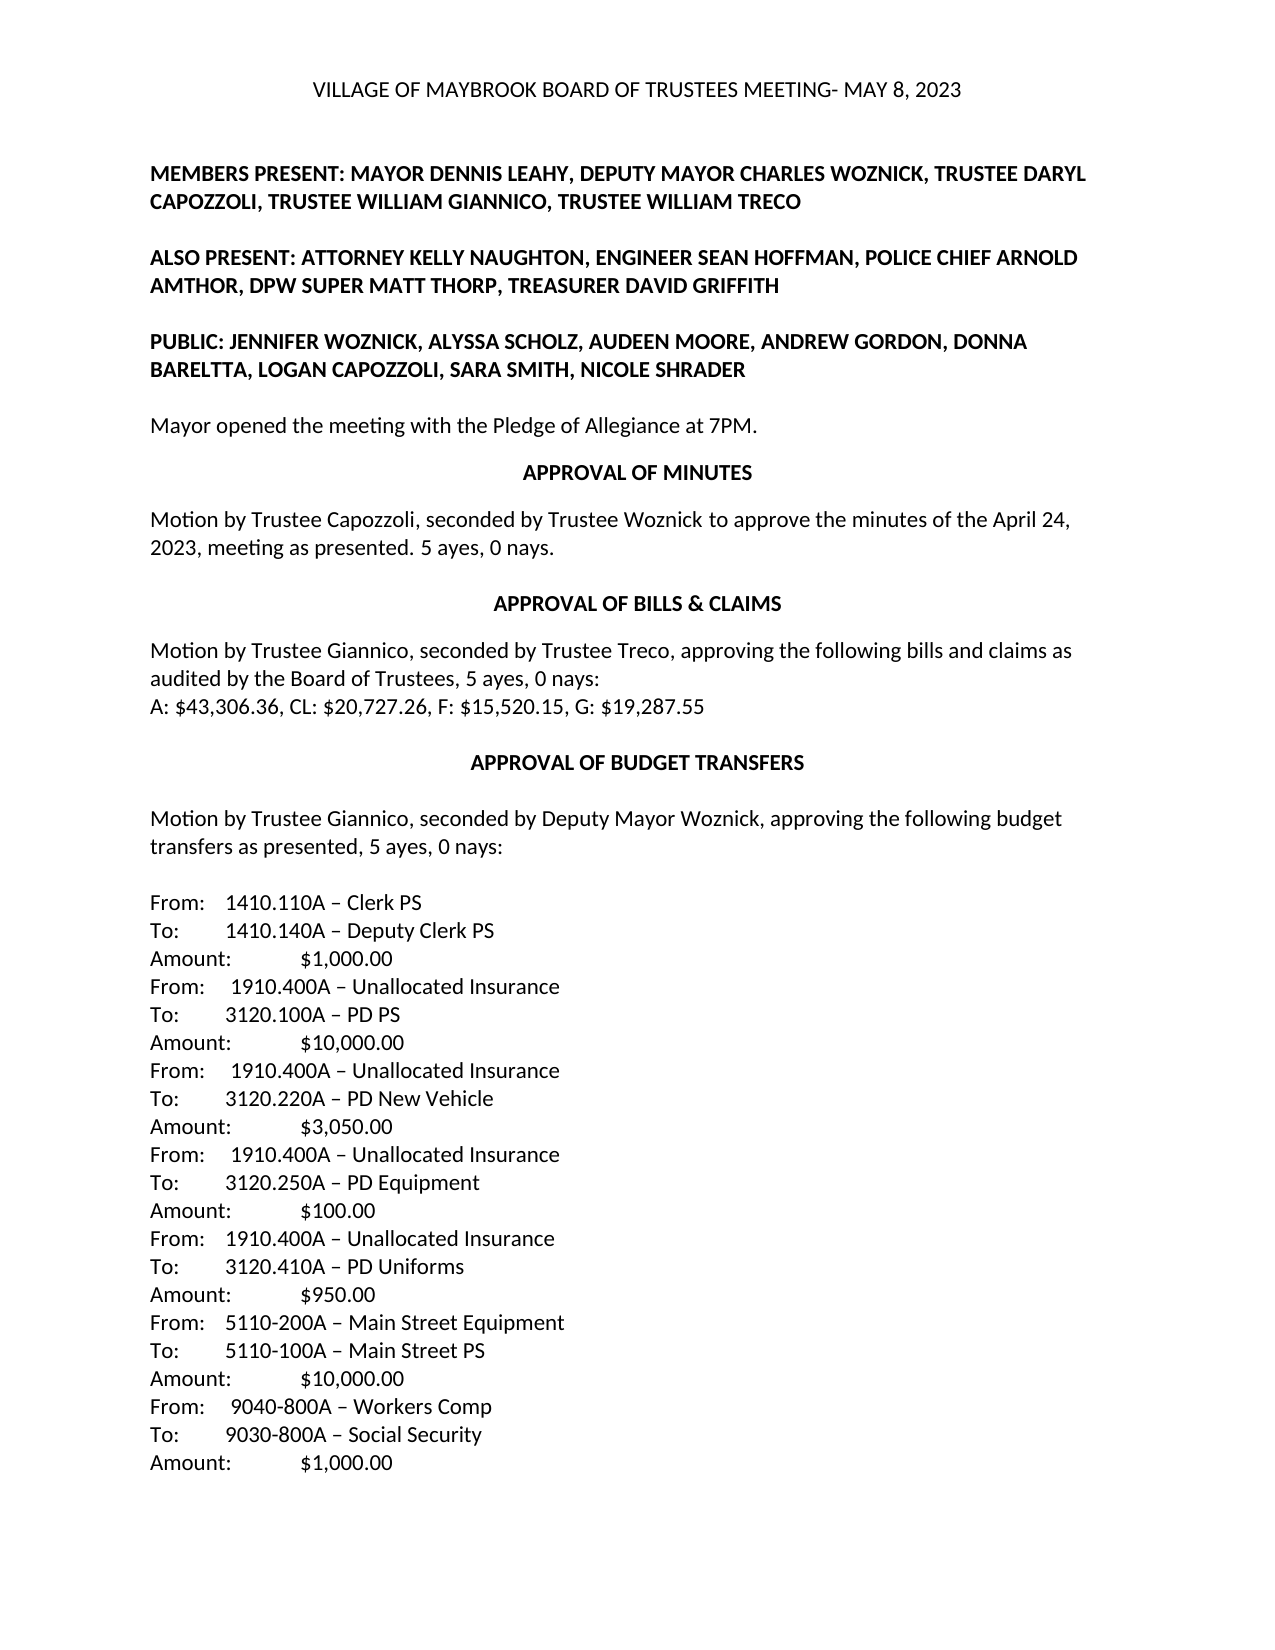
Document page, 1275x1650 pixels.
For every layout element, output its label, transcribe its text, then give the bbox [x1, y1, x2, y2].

text From: 1410.110A – Clerk PS [150, 888, 1125, 916]
text To: 3120.410A – PD Uniforms [150, 1252, 1125, 1280]
text Amount: $10,000.00 [150, 1028, 1125, 1056]
text audited by the Board of Trustees, 5 ayes, 0 nays: [150, 664, 1125, 692]
text Amount: $950.00 [150, 1280, 1125, 1308]
text ALSO PRESENT: ATTORNEY KELLY NAUGHTON, ENGINEER SEAN HOFFMAN, POLICE CHIEF ARNOLD AMTHOR, DPW SUPER MATT THORP, TREASURER DAVID GRIFFITH [150, 243, 1125, 299]
text From: 1910.400A – Unallocated Insurance [150, 1140, 1125, 1168]
text From: 9040-800A – Workers Comp [150, 1392, 1125, 1421]
text Motion by Trustee Giannico, seconded by Trustee Treco, approving the following bills and claims as [150, 636, 1125, 664]
text Motion by Trustee Capozzoli, seconded by Trustee Woznick to approve the minutes of the April 24, 2023, meeting as presented. 5 ayes, 0 nays. [150, 505, 1125, 561]
text Amount: $3,050.00 [150, 1112, 1125, 1140]
text To: 1410.140A – Deputy Clerk PS [150, 916, 1125, 944]
text APPROVAL OF BUDGET TRANSFERS [150, 748, 1125, 776]
text Amount: $1,000.00 [150, 944, 1125, 972]
text Motion by Trustee Giannico, seconded by Deputy Mayor Woznick, approving the following budget transfers as presented, 5 ayes, 0 nays: [150, 804, 1125, 860]
text From: 5110-200A – Main Street Equipment [150, 1308, 1125, 1336]
text To: 5110-100A – Main Street PS [150, 1336, 1125, 1364]
text From: 1910.400A – Unallocated Insurance [150, 1224, 1125, 1252]
text MEMBERS PRESENT: MAYOR DENNIS LEAHY, DEPUTY MAYOR CHARLES WOZNICK, TRUSTEE DARYL CAPOZZOLI, TRUSTEE WILLIAM GIANNICO, TRUSTEE WILLIAM TRECO [150, 159, 1125, 215]
text Amount: $100.00 [150, 1196, 1125, 1224]
text Mayor opened the meeting with the Pledge of Allegiance at 7PM. [150, 411, 1125, 439]
text To: 3120.250A – PD Equipment [150, 1168, 1125, 1196]
text APPROVAL OF BILLS & CLAIMS [150, 589, 1125, 617]
text A: $43,306.36, CL: $20,727.26, F: $15,520.15, G: $19,287.55 [150, 692, 1125, 720]
text PUBLIC: JENNIFER WOZNICK, ALYSSA SCHOLZ, AUDEEN MOORE, ANDREW GORDON, DONNA BARELTTA, LOGAN CAPOZZOLI, SARA SMITH, NICOLE SHRADER [150, 327, 1125, 383]
text To: 3120.220A – PD New Vehicle [150, 1084, 1125, 1112]
text APPROVAL OF MINUTES [150, 458, 1125, 486]
text To: 9030-800A – Social Security [150, 1421, 1125, 1448]
text To: 3120.100A – PD PS [150, 1000, 1125, 1028]
text Amount: $1,000.00 [150, 1448, 1125, 1477]
text From: 1910.400A – Unallocated Insurance [150, 1056, 1125, 1084]
text Amount: $10,000.00 [150, 1364, 1125, 1392]
text From: 1910.400A – Unallocated Insurance [150, 972, 1125, 1000]
